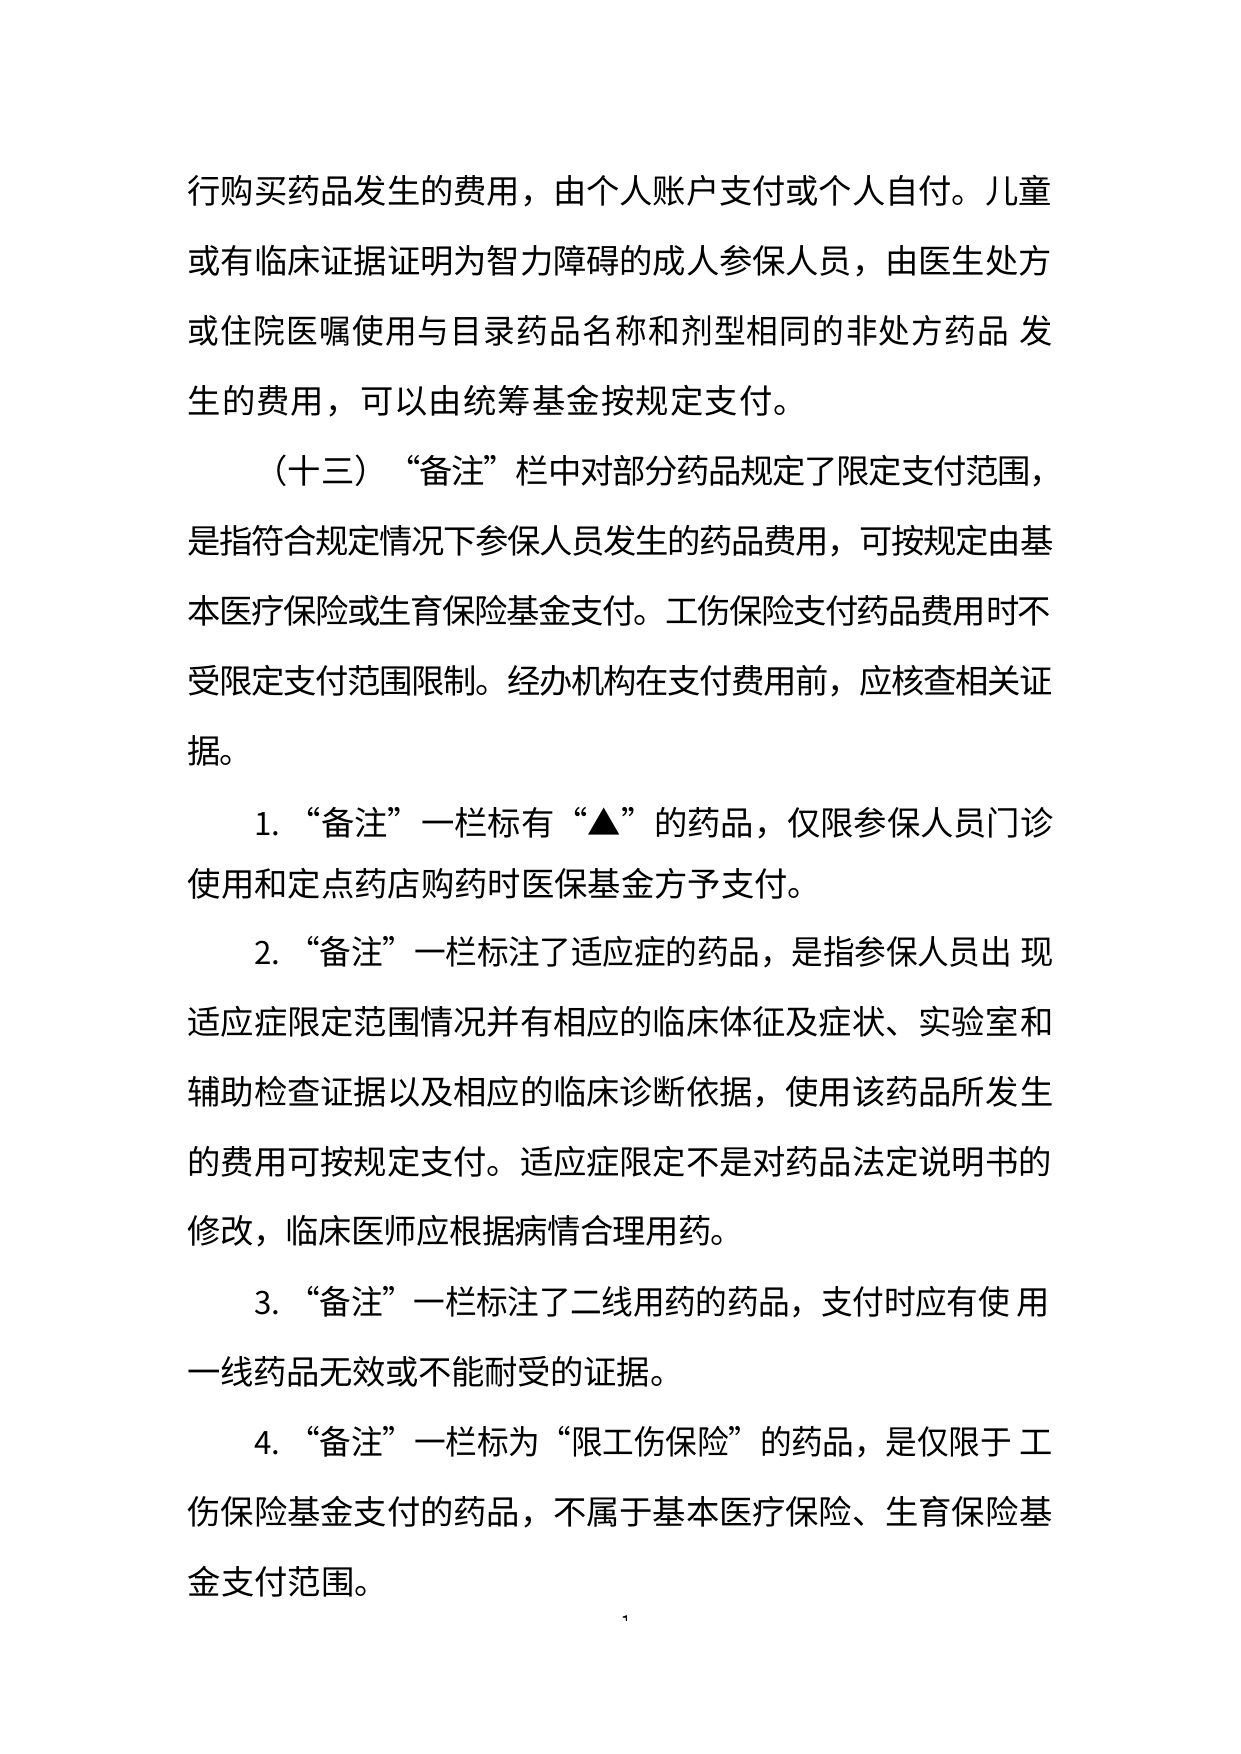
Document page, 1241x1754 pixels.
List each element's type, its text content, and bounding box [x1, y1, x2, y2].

list “备注”一栏标注了二线用药的药品，支付时应有使 用一线药品无效或不能耐受的证据。 [187, 1276, 1053, 1394]
text 行购买药品发生的费用，由个人账户支付或个人自付。儿童或有临床证据证明为智力障碍的成人参保人员，由医生处方或住院医嘱使用与目录药品名称和剂型相同的非处方药品 发生的费用，可以由统筹基金按规定支付。 [187, 165, 1053, 423]
text （十三）“备注”栏中对部分药品规定了限定支付范围， 是指符合规定情况下参保人员发生的药品费用，可按规定由基本医疗保险或生育保险基金支付。工伤保险支付药品费用时不受限定支付范围限制。经办机构在支付费用前，应核查相关证据。 [187, 445, 1069, 773]
text 使用和定点药店购药时医保基金方予支付。 [187, 858, 1090, 906]
list “备注”一栏标有“▲”的药品，仅限参保人员门诊 [254, 794, 1090, 846]
list “备注”一栏标为“限工伤保险”的药品，是仅限于 工伤保险基金支付的药品，不属于基本医疗保险、生育保险基金支付范围。 [187, 1416, 1053, 1604]
list “备注”一栏标注了适应症的药品，是指参保人员出 现适应症限定范围情况并有相应的临床体征及症状、实验室和辅助检查证据以及相应的临床诊断依据，使用该药品所发生的费用可按规定支付。适应症限定不是对药品法定说明书的修改，临床医师应根据病情合理用药。 [187, 926, 1053, 1253]
